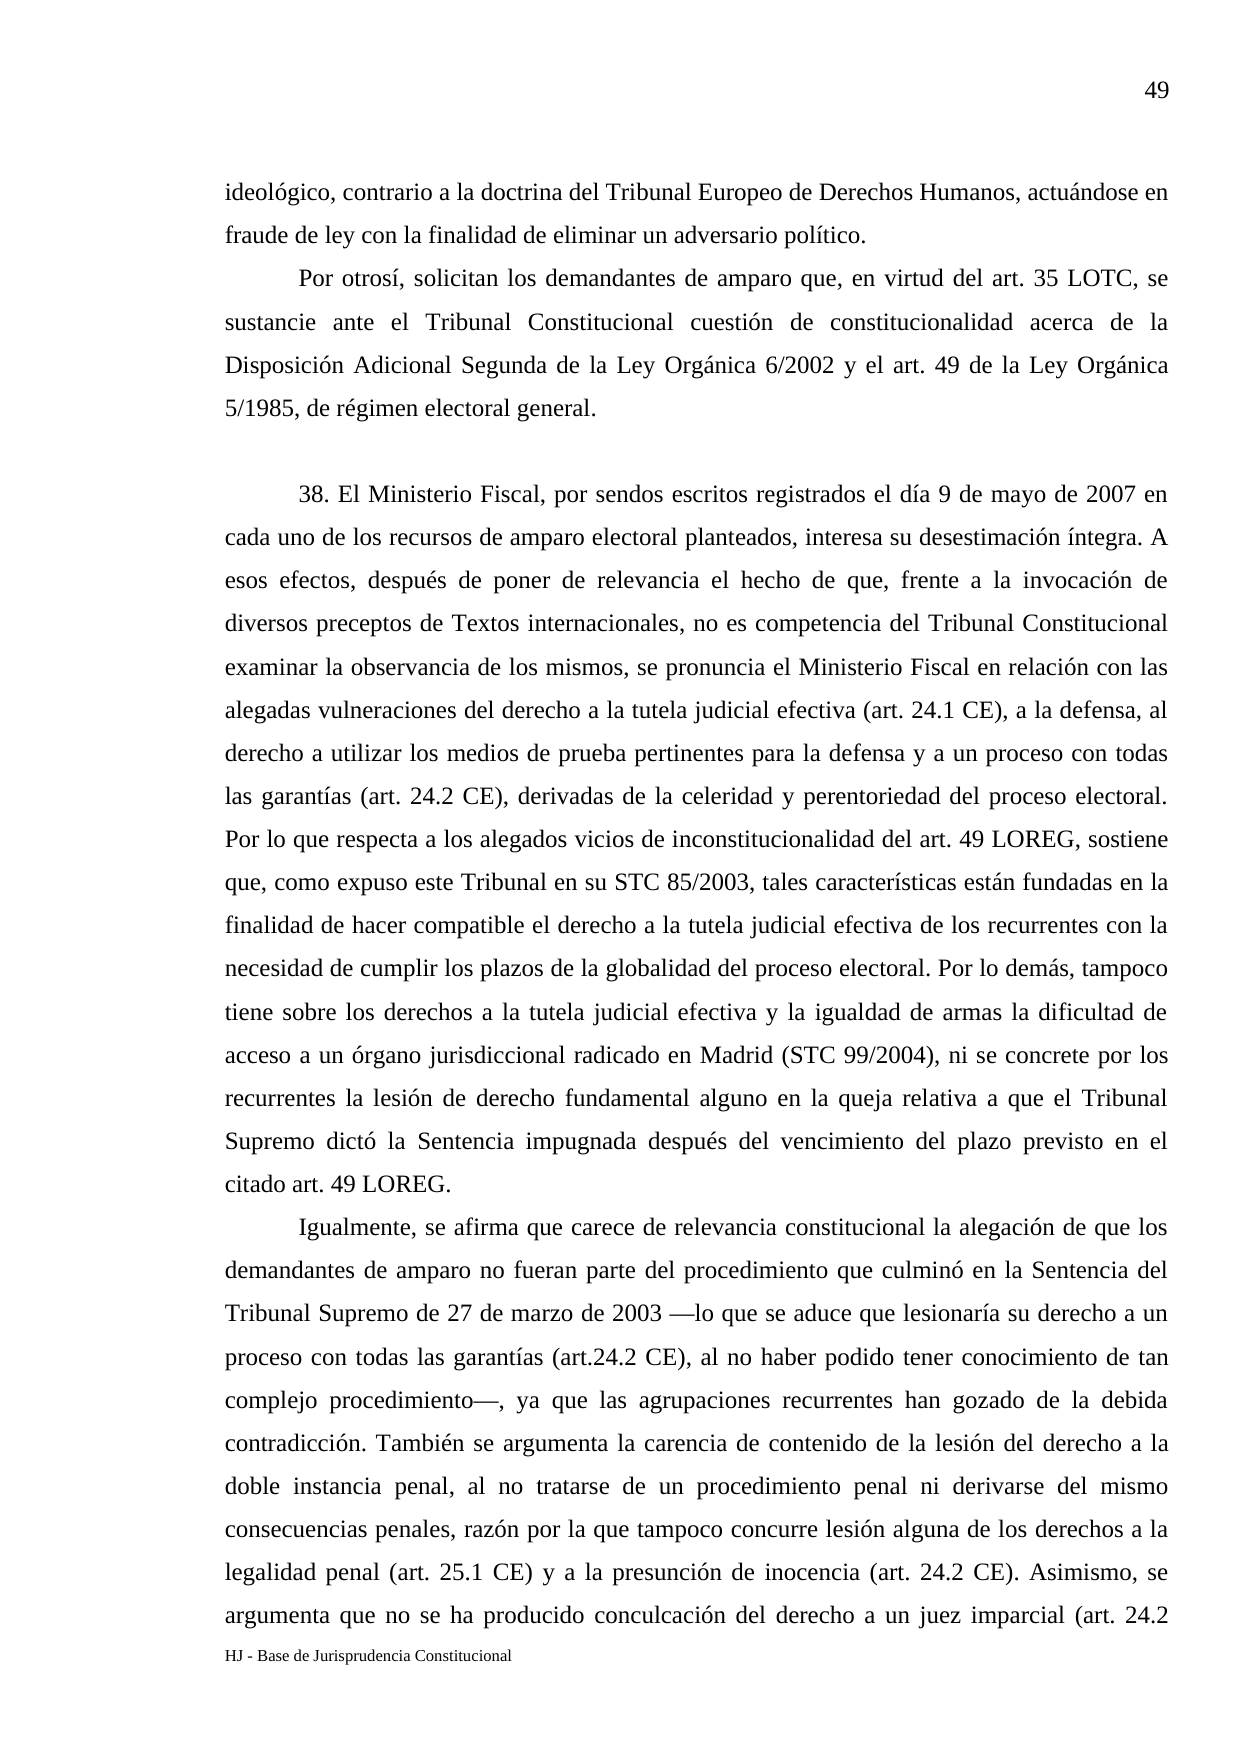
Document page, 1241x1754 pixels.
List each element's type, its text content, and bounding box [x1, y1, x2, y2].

text 38. El Ministerio Fiscal, por sendos escritos registrados el día 9 de mayo de 2007 en cada uno de los recursos de amparo electoral planteados, interesa su desestimación íntegra. A esos efectos, después de poner de relevancia el hecho de que, frente a la invocación de diversos preceptos de Textos internacionales, no es competencia del Tribunal Constitucional examinar la observancia de los mismos, se pronuncia el Ministerio Fiscal en relación con las alegadas vulneraciones del derecho a la tutela judicial efectiva (art. 24.1 CE), a la defensa, al derecho a utilizar los medios de prueba pertinentes para la defensa y a un proceso con todas las garantías (art. 24.2 CE), derivadas de la celeridad y perentoriedad del proceso electoral. Por lo que respecta a los alegados vicios de inconstitucionalidad del art. 49 LOREG, sostiene que, como expuso este Tribunal en su STC 85/2003, tales características están fundadas en la finalidad de hacer compatible el derecho a la tutela judicial efectiva de los recurrentes con la necesidad de cumplir los plazos de la globalidad del proceso electoral. Por lo demás, tampoco tiene sobre los derechos a la tutela judicial efectiva y la igualdad de armas la dificultad de acceso a un órgano jurisdiccional radicado en Madrid (STC 99/2004), ni se concrete por los recurrentes la lesión de derecho fundamental alguno en la queja relativa a que el Tribunal Supremo dictó la Sentencia impugnada después del vencimiento del plazo previsto en el citado art. 49 LOREG. [224, 479, 1169, 1198]
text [224, 177, 1169, 249]
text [224, 1212, 1169, 1629]
text Por otrosí, solicitan los demandantes de amparo que, en virtud del art. 35 LOTC, se sustancie ante el Tribunal Constitucional cuestión de constitucionalidad acerca de la Disposición Adicional Segunda de la Ley Orgánica 6/2002 y el art. 49 de la Ley Orgánica 5/1985, de régimen electoral general. [224, 263, 1169, 422]
